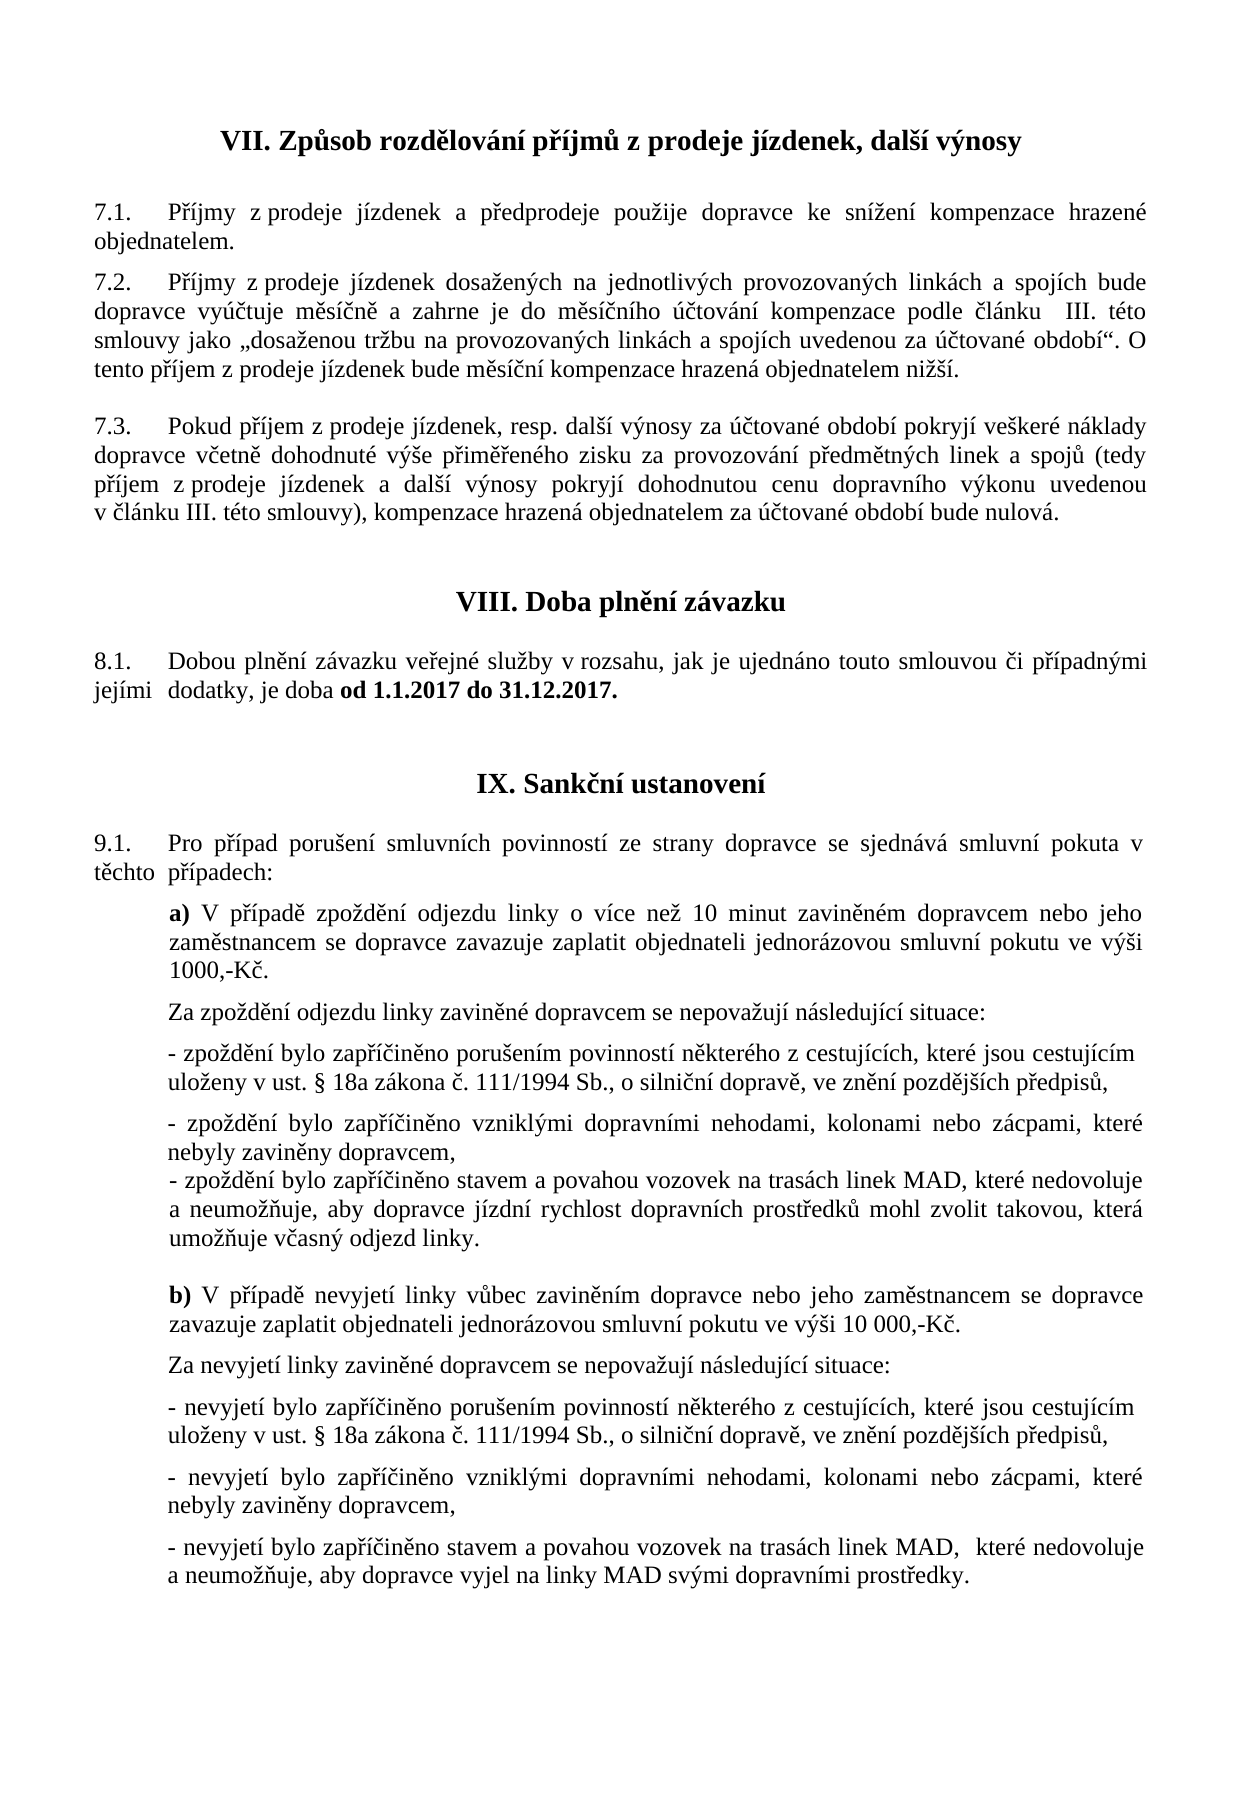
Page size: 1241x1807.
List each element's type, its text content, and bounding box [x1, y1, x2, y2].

text - nevyjetí bylo zapříčiněno porušením povinností některého z cestujících, které jsou cestujícím uloženy v ust. § 18a zákona č. 111/1994 Sb., o silniční dopravě, ve znění pozdějších předpisů, [94, 1392, 1144, 1449]
text IX. Sankční ustanovení [94, 766, 1148, 799]
text 7.3. Pokud příjem z prodeje jízdenek, resp. další výnosy za účtované období pokryjí veškeré náklady dopravce včetně dohodnuté výše přiměřeného zisku za provozování předmětných linek a spojů (tedy příjem z prodeje jízdenek a další výnosy pokryjí dohodnutou cenu dopravního výkonu uvedenou v článku III. této smlouvy), kompenzace hrazená objednatelem za účtované období bude nulová. [94, 411, 1148, 526]
text - nevyjetí bylo zapříčiněno vzniklými dopravními nehodami, kolonami nebo zácpami, které nebyly zaviněny dopravcem, [167, 1462, 1144, 1519]
text Za zpoždění odjezdu linky zaviněné dopravcem se nepovažují následující situace: [94, 997, 1144, 1026]
text - zpoždění bylo zapříčiněno vzniklými dopravními nehodami, kolonami nebo zácpami, které nebyly zaviněny dopravcem, [167, 1108, 1144, 1166]
text - zpoždění bylo zapříčiněno porušením povinností některého z cestujících, které jsou cestujícím uloženy v ust. § 18a zákona č. 111/1994 Sb., o silniční dopravě, ve znění pozdějších předpisů, [94, 1038, 1144, 1096]
text - nevyjetí bylo zapříčiněno stavem a povahou vozovek na trasách linek MAD, které nedovoluje a neumožňuje, aby dopravce vyjel na linky MAD svými dopravními prostředky. [167, 1532, 1144, 1589]
text VII. Způsob rozdělování příjmů z prodeje jízdenek, další výnosy [94, 123, 1148, 156]
text a) V případě zpoždění odjezdu linky o více než 10 minut zaviněném dopravcem nebo jeho zaměstnancem se dopravce zavazuje zaplatit objednateli jednorázovou smluvní pokutu ve výši 1000,-Kč. [94, 898, 1144, 984]
text 7.2. Příjmy z prodeje jízdenek dosažených na jednotlivých provozovaných linkách a spojích bude dopravce vyúčtuje měsíčně a zahrne je do měsíčního účtování kompenzace podle článku III. této smlouvy jako „dosaženou tržbu na provozovaných linkách a spojích uvedenou za účtované období“. O tento příjem z prodeje jízdenek bude měsíční kompenzace hrazená objednatelem nižší. [94, 267, 1147, 382]
text 8.1. Dobou plnění závazku veřejné služby v rozsahu, jak je ujednáno touto smlouvou či případnými jejími dodatky, je doba od 1.1.2017 do 31.12.2017. [94, 646, 1148, 703]
text 7.1. Příjmy z prodeje jízdenek a předprodeje použije dopravce ke snížení kompenzace hrazené objednatelem. [94, 197, 1147, 255]
text VIII. Doba plnění závazku [94, 584, 1148, 617]
text Za nevyjetí linky zaviněné dopravcem se nepovažují následující situace: [94, 1351, 1144, 1379]
text 9.1. Pro případ porušení smluvních povinností ze strany dopravce se sjednává smluvní pokuta v těchto případech: [94, 828, 1144, 886]
text b) V případě nevyjetí linky vůbec zaviněním dopravce nebo jeho zaměstnancem se dopravce zavazuje zaplatit objednateli jednorázovou smluvní pokutu ve výši 10 000,-Kč. [94, 1281, 1144, 1338]
text - zpoždění bylo zapříčiněno stavem a povahou vozovek na trasách linek MAD, které nedovoluje a neumožňuje, aby dopravce jízdní rychlost dopravních prostředků mohl zvolit takovou, která umožňuje včasný odjezd linky. [94, 1166, 1144, 1252]
